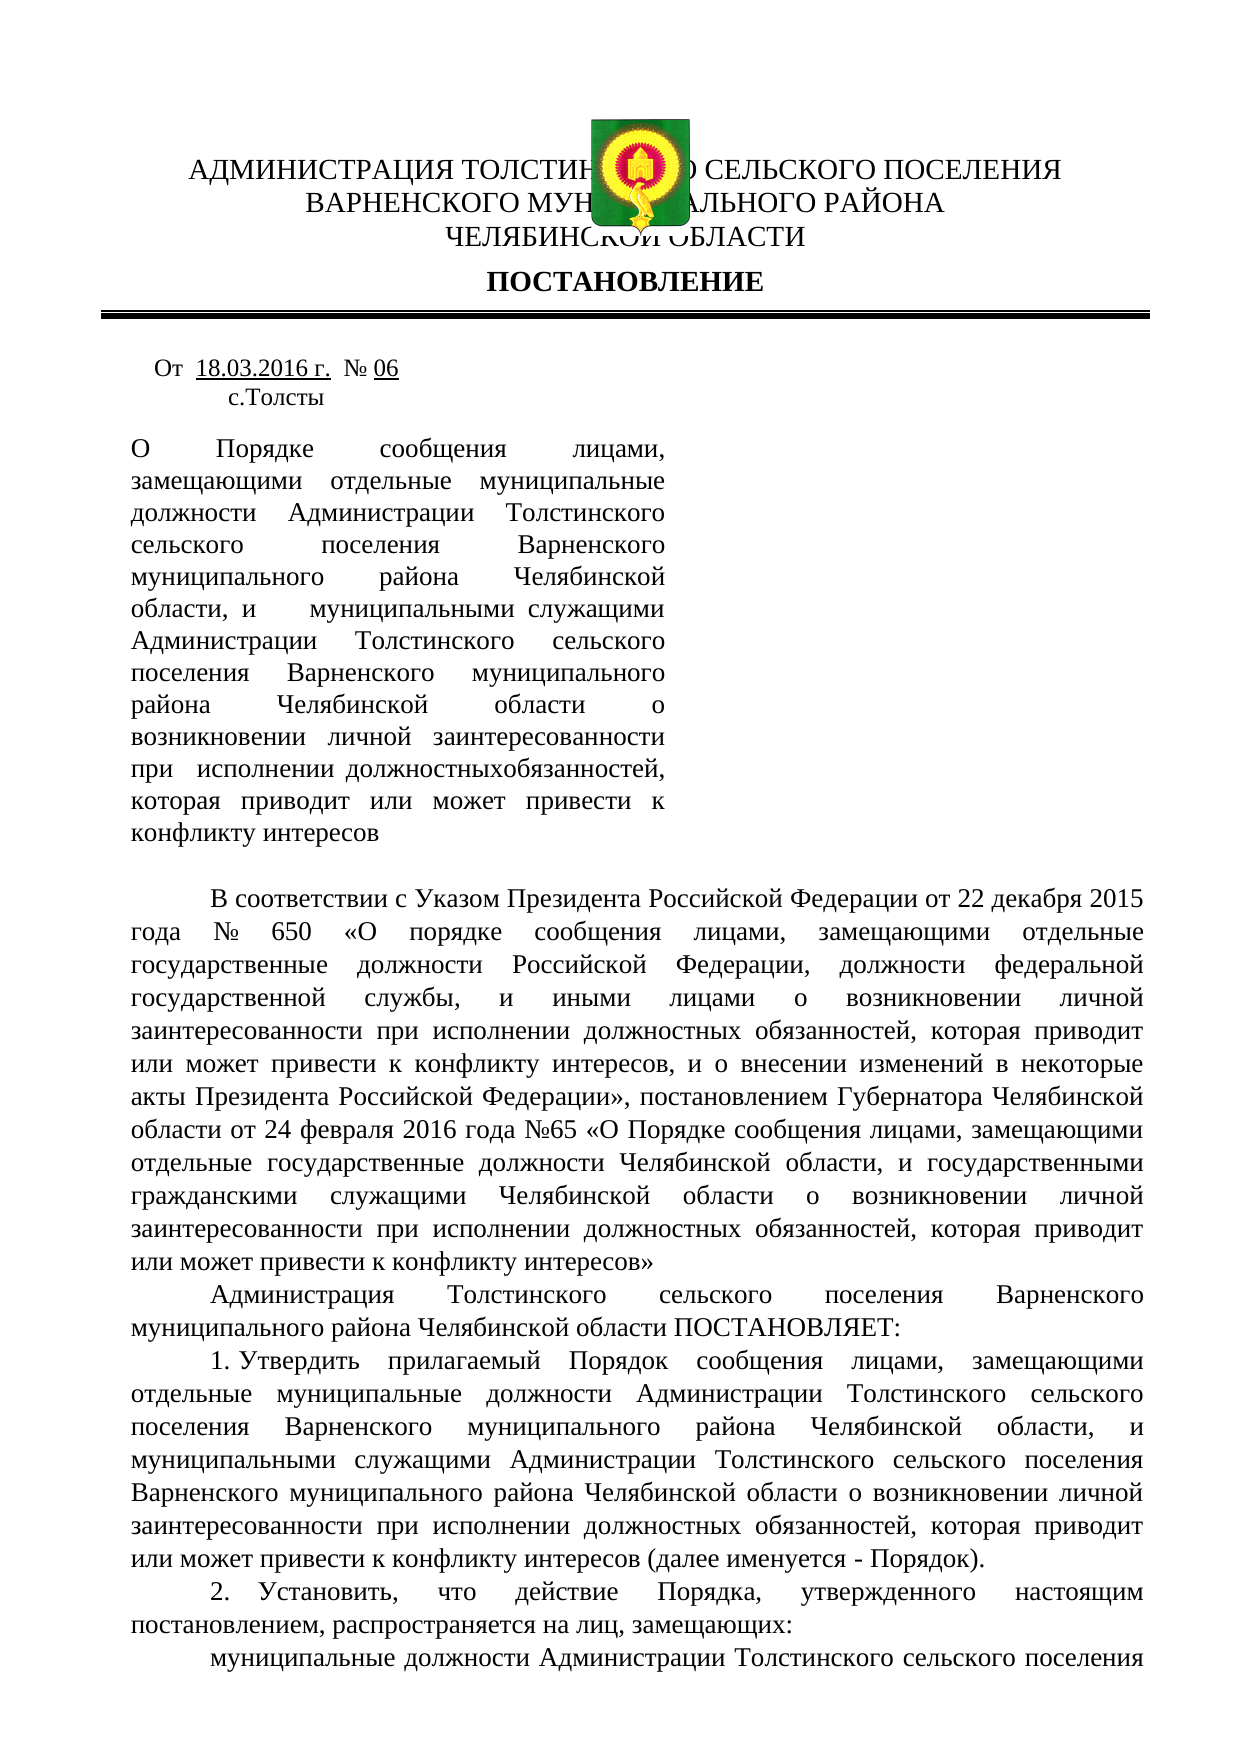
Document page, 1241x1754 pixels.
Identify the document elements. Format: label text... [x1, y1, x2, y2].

list Утвердить прилагаемый Порядок сообщения лицами, замещающими отдельные муниципальные должности Администрации Толстинского сельского поселения Варненского муниципального района Челябинской области, и муниципальными служащими Администрации Толстинского сельского поселения Варненского муниципального района Челябинской области о возникновении личной заинтересованности при исполнении должностных обязанностей, которая приводит или может привести к конфликту интересов (далее именуется - Порядок). [131, 1343, 1145, 1574]
picture [591, 118, 690, 236]
text В соответствии с Указом Президента Российской Федерации от 22 декабря 2015 года № 650 «О порядке сообщения лицами, замещающими отдельные государственные должности Российской Федерации, должности федеральной государственной службы, и иными лицами о возникновении личной заинтересованности при исполнении должностных обязанностей, которая приводит или может привести к конфликту интересов, и о внесении изменений в некоторые акты Президента Российской Федерации», постановлением Губернатора Челябинской области от 24 февраля 2016 года №65 «О Порядке сообщения лицами, замещающими отдельные государственные должности Челябинской области, и государственными гражданскими служащими Челябинской области о возникновении личной заинтересованности при исполнении должностных обязанностей, которая приводит или может привести к конфликту интересов» [131, 881, 1145, 1277]
table_header АДМИНИСТРАЦИЯ ТОЛСТИНСКОГО СЕЛЬСКОГО ПОСЕЛЕНИЯ ВАРНЕНСКОГО МУНИЦИПАЛЬНОГО РАЙОНА ЧЕЛЯБИНСКОЙ ОБЛАСТИ ПОСТАНОВЛЕНИЕ [101, 118, 1149, 310]
table_header От 18.03.2016 г. № 06 с.Толсты [101, 354, 451, 411]
list Установить, что действие Порядка, утвержденного настоящим постановлением, распространяется на лиц, замещающих: [131, 1574, 1145, 1640]
text О Порядке сообщения лицами, замещающими отдельные муниципальные должности Администрации Толстинского сельского поселения Варненского муниципального района Челябинской области, и муниципальными служащими Администрации Толстинского сельского поселения Варненского муниципального района Челябинской области о возникновении личной заинтересованности при исполнении должностныхобязанностей, которая приводит или может привести к конфликту интересов [131, 432, 666, 848]
text Администрация Толстинского сельского поселения Варненского муниципального района Челябинской области ПОСТАНОВЛЯЕТ: [131, 1277, 1145, 1343]
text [131, 1640, 1145, 1673]
